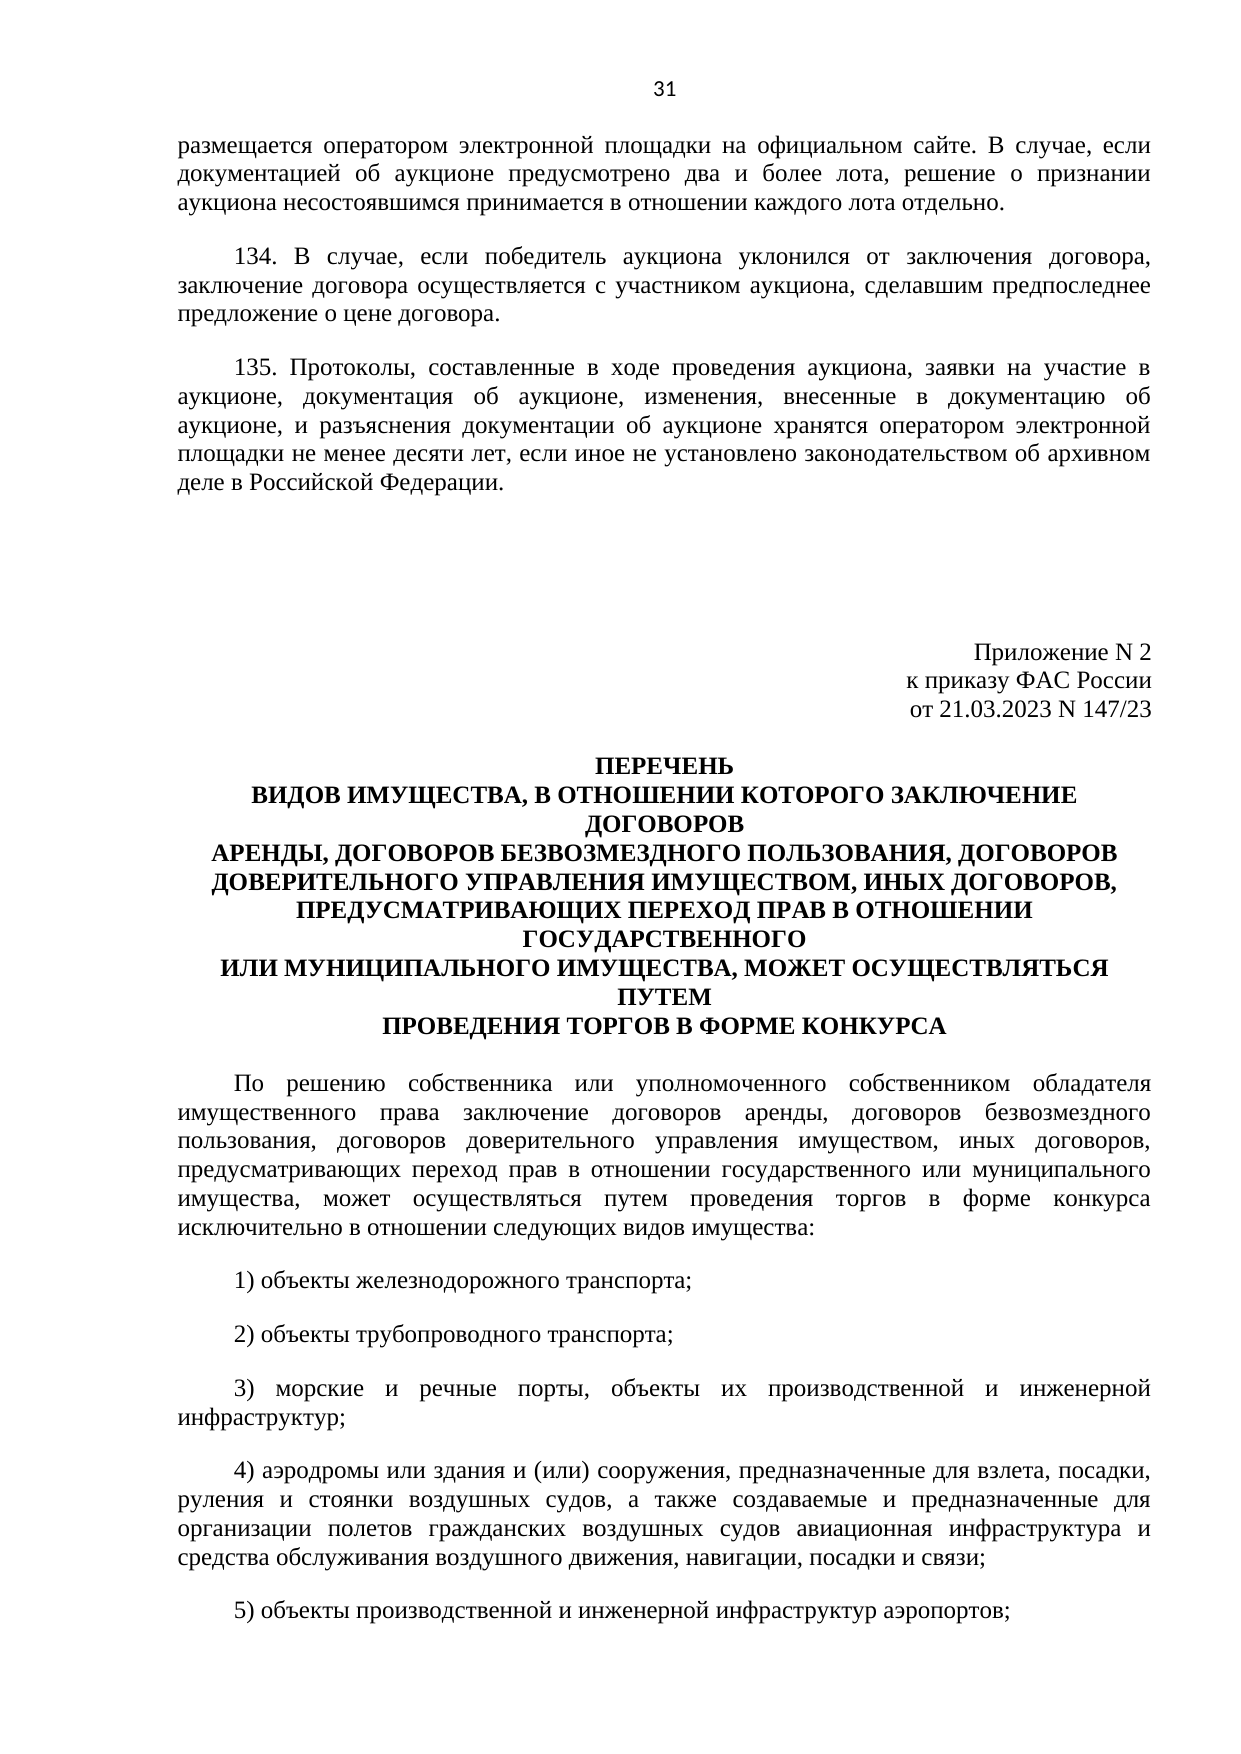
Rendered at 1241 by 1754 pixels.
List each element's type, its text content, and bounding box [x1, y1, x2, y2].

text ИЛИ МУНИЦИПАЛЬНОГО ИМУЩЕСТВА, МОЖЕТ ОСУЩЕСТВЛЯТЬСЯ ПУТЕМ [177, 953, 1152, 1011]
text 1) объекты железнодорожного транспорта; [177, 1265, 1152, 1294]
text 4) аэродромы или здания и (или) сооружения, предназначенные для взлета, посадки, руления и стоянки воздушных судов, а также создаваемые и предназначенные для организации полетов гражданских воздушных судов авиационная инфраструктура и средства обслуживания воздушного движения, навигации, посадки и связи; [177, 1455, 1152, 1570]
text 2) объекты трубопроводного транспорта; [177, 1319, 1152, 1348]
text Приложение N 2 [177, 637, 1152, 666]
text ПРОВЕДЕНИЯ ТОРГОВ В ФОРМЕ КОНКУРСА [177, 1011, 1152, 1039]
text ВИДОВ ИМУЩЕСТВА, В ОТНОШЕНИИ КОТОРОГО ЗАКЛЮЧЕНИЕ ДОГОВОРОВ [177, 780, 1152, 838]
text АРЕНДЫ, ДОГОВОРОВ БЕЗВОЗМЕЗДНОГО ПОЛЬЗОВАНИЯ, ДОГОВОРОВ [177, 838, 1152, 867]
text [177, 130, 1152, 216]
text ПРЕДУСМАТРИВАЮЩИХ ПЕРЕХОД ПРАВ В ОТНОШЕНИИ ГОСУДАРСТВЕННОГО [177, 896, 1152, 953]
text ДОВЕРИТЕЛЬНОГО УПРАВЛЕНИЯ ИМУЩЕСТВОМ, ИНЫХ ДОГОВОРОВ, [177, 867, 1152, 896]
text 3) морские и речные порты, объекты их производственной и инженерной инфраструктур; [177, 1373, 1152, 1430]
text от 21.03.2023 N 147/23 [177, 694, 1152, 723]
text к приказу ФАС России [177, 666, 1152, 694]
text 135. Протоколы, составленные в ходе проведения аукциона, заявки на участие в аукционе, документация об аукционе, изменения, внесенные в документацию об аукционе, и разъяснения документации об аукционе хранятся оператором электронной площадки не менее десяти лет, если иное не установлено законодательством об архивном деле в Российской Федерации. [177, 352, 1152, 496]
text По решению собственника или уполномоченного собственником обладателя имущественного права заключение договоров аренды, договоров безвозмездного пользования, договоров доверительного управления имуществом, иных договоров, предусматривающих переход прав в отношении государственного или муниципального имущества, может осуществляться путем проведения торгов в форме конкурса исключительно в отношении следующих видов имущества: [177, 1068, 1152, 1240]
text ПЕРЕЧЕНЬ [177, 751, 1152, 780]
text 5) объекты производственной и инженерной инфраструктур аэропортов; [177, 1595, 1152, 1624]
text 134. В случае, если победитель аукциона уклонился от заключения договора, заключение договора осуществляется с участником аукциона, сделавшим предпоследнее предложение о цене договора. [177, 241, 1152, 327]
